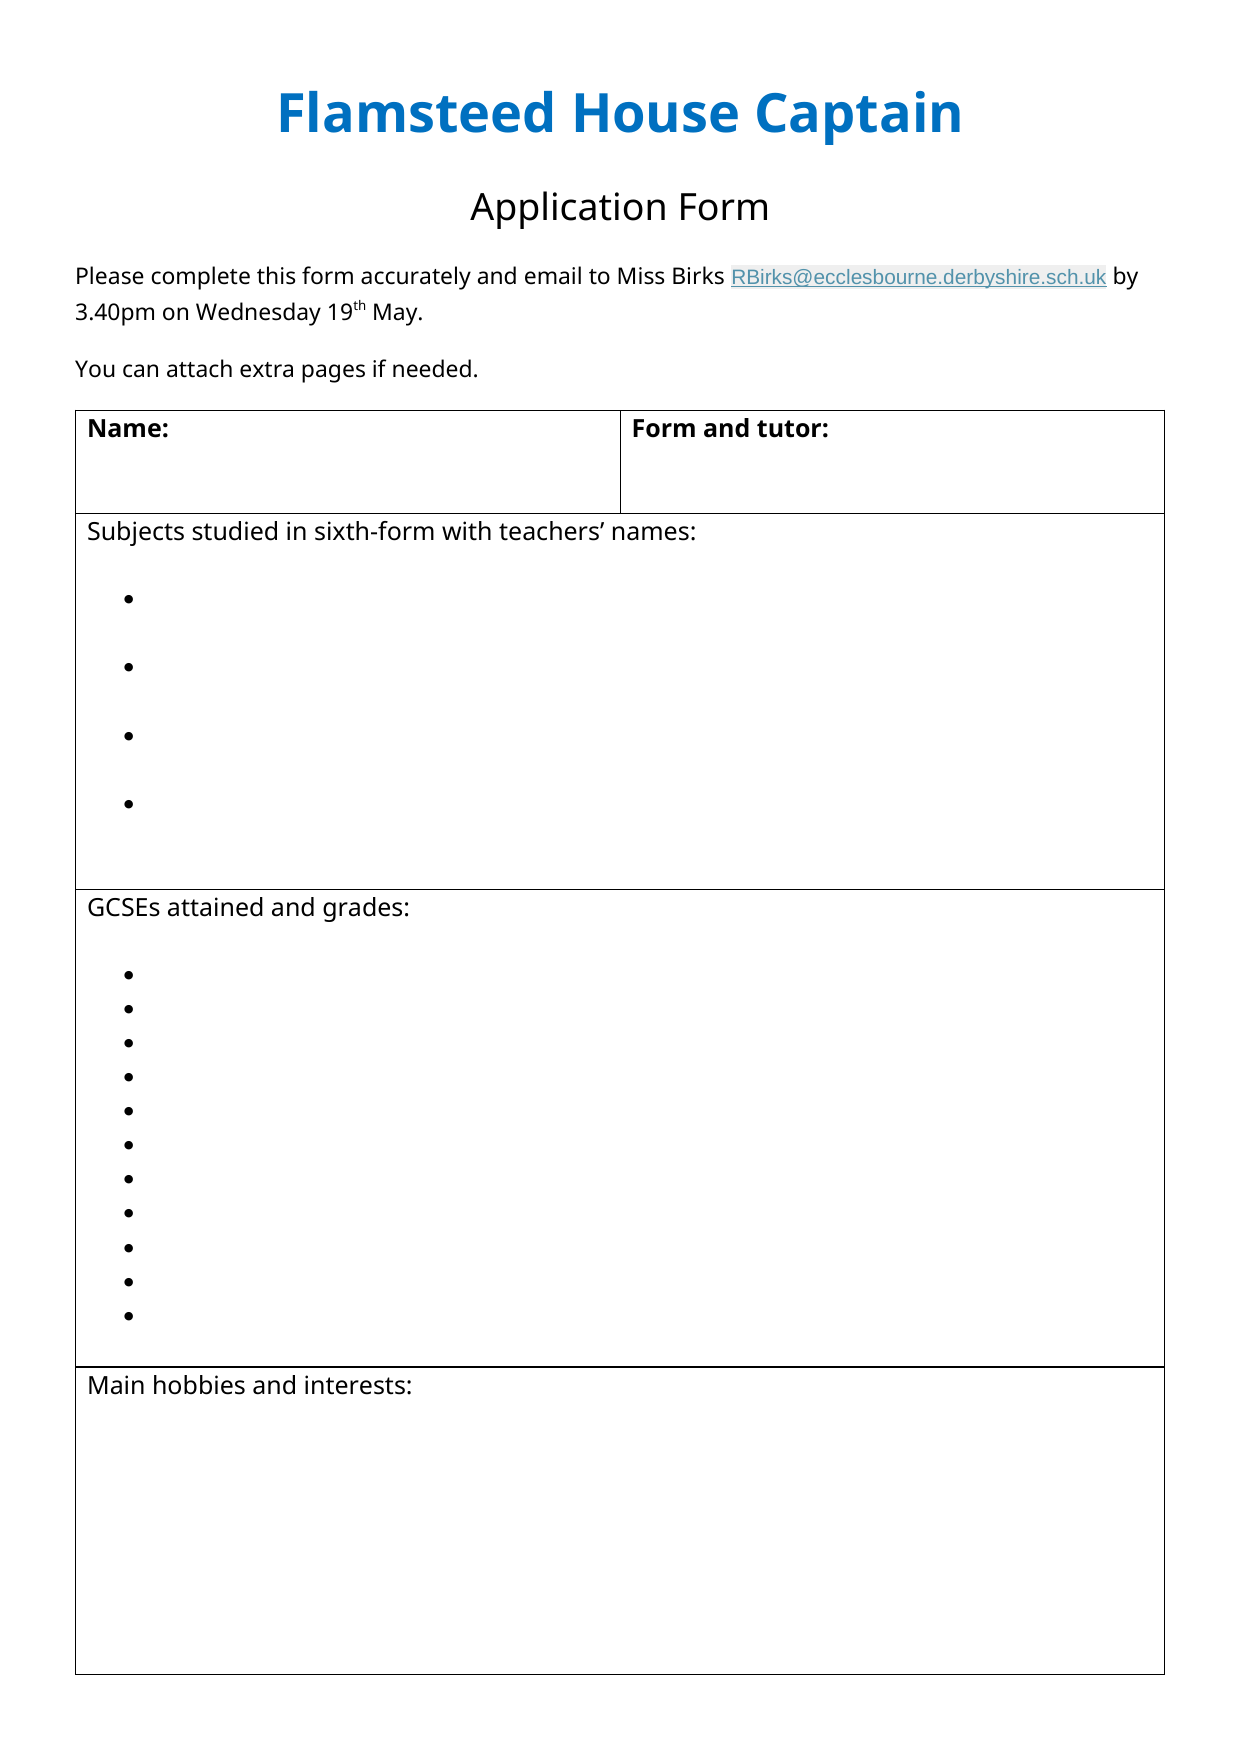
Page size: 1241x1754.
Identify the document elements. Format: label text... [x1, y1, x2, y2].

table_cell Subjects studied in sixth-form with teachers’ names: [76, 514, 1164, 888]
text Application Form [75, 181, 1165, 232]
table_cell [76, 1368, 1164, 1674]
table_header Form and tutor: [621, 411, 1164, 513]
table_header Name: [76, 411, 620, 513]
text Flamsteed House Captain [75, 75, 1165, 149]
text Please complete this form accurately and email to Miss Birks RBirks@ecclesbourne.derbyshire.sch.uk by 3.40pm on Wednesday 19th May. [75, 260, 1165, 327]
text You can attach extra pages if needed. [75, 353, 1165, 384]
table_cell GCSEs attained and grades: [76, 890, 1164, 1366]
